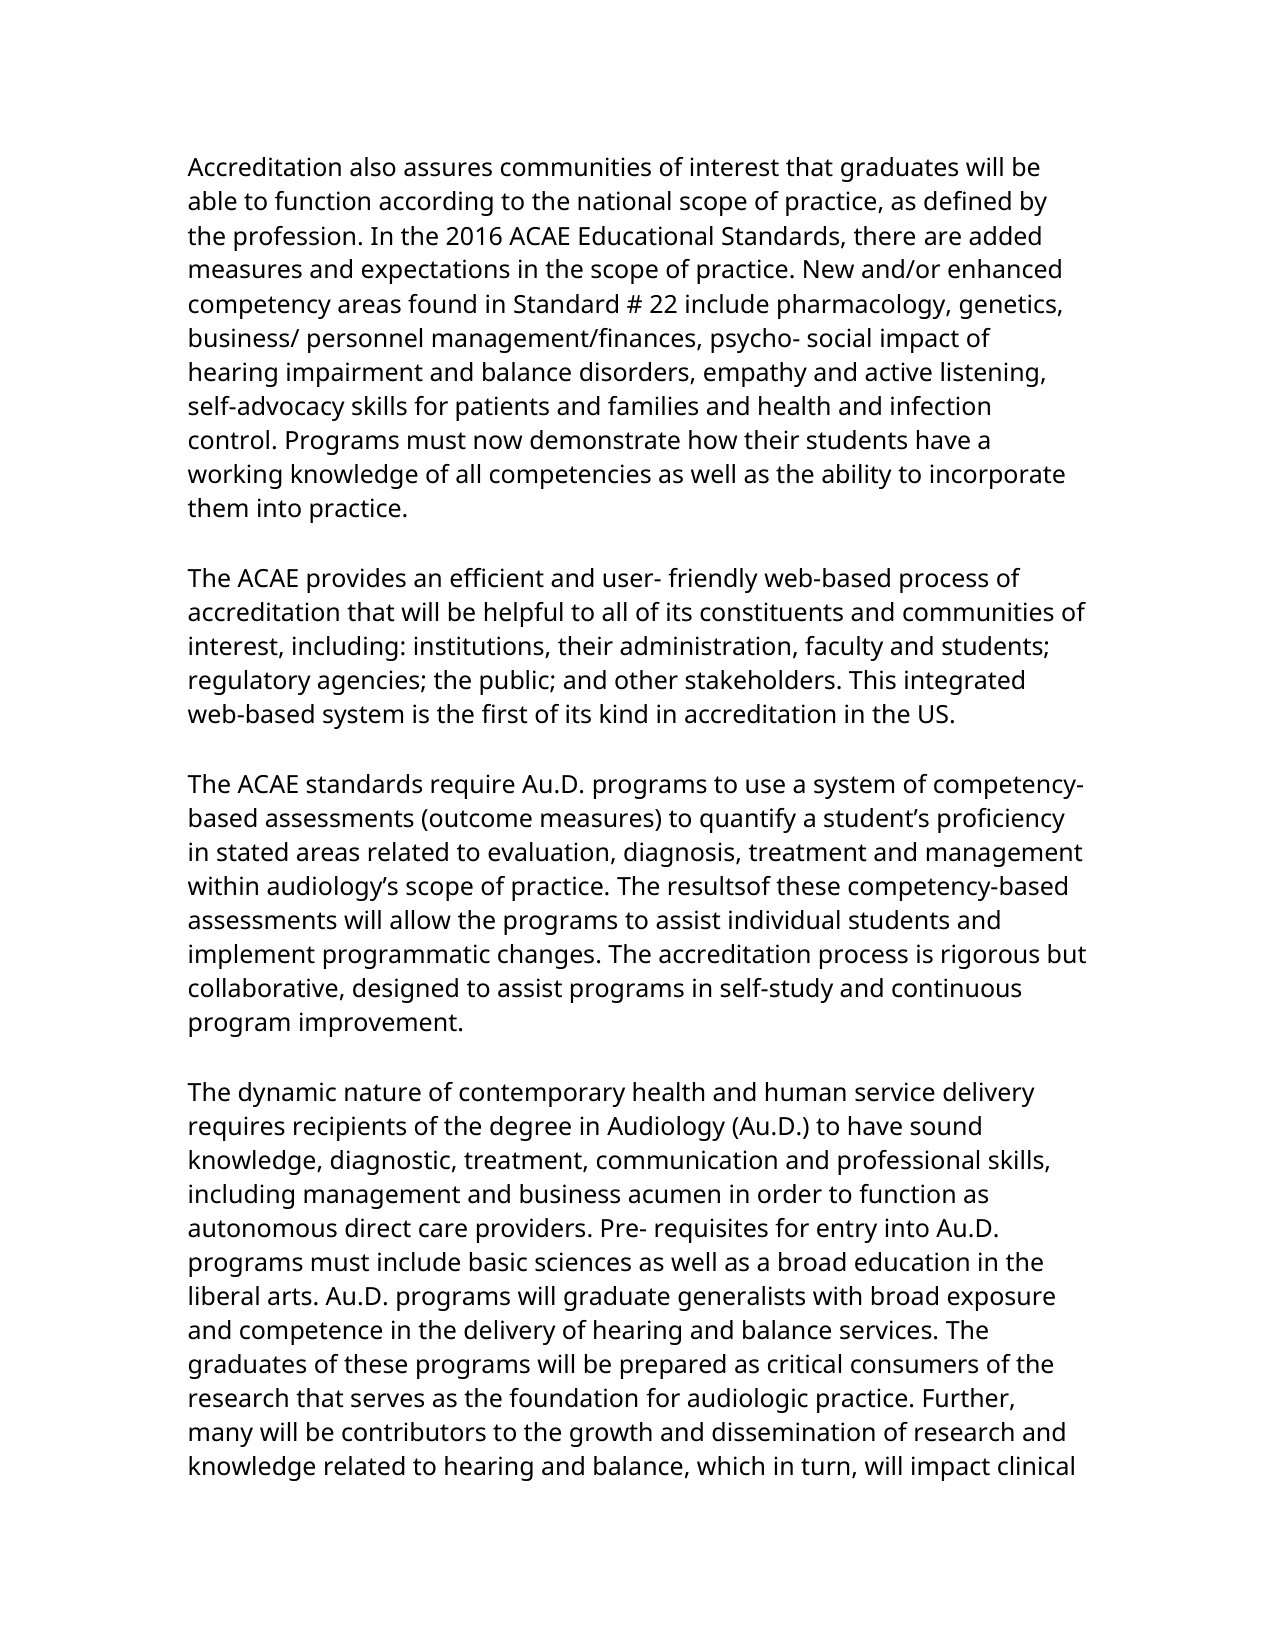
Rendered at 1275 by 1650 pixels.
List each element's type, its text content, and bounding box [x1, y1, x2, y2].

text The ACAE provides an efficient and user- friendly web-based process of accreditation that will be helpful to all of its constituents and communities of interest, including: institutions, their administration, faculty and students; regulatory agencies; the public; and other stakeholders. This integrated web-based system is the first of its kind in accreditation in the US. [187, 560, 1087, 731]
text Accreditation also assures communities of interest that graduates will be able to function according to the national scope of practice, as defined by the profession. In the 2016 ACAE Educational Standards, there are added measures and expectations in the scope of practice. New and/or enhanced competency areas found in Standard # 22 include pharmacology, genetics, business/ personnel management/finances, psycho- social impact of hearing impairment and balance disorders, empathy and active listening, self-advocacy skills for patients and families and health and infection control. Programs must now demonstrate how their students have a working knowledge of all competencies as well as the ability to incorporate them into practice. [187, 150, 1087, 525]
text The ACAE standards require Au.D. programs to use a system of competency- based assessments (outcome measures) to quantify a student’s proficiency in stated areas related to evaluation, diagnosis, treatment and management within audiology’s scope of practice. The results of these competency-based assessments will allow the programs to assist individual students and implement programmatic changes. The accreditation process is rigorous but collaborative, designed to assist programs in self-study and continuous program improvement. [187, 766, 1087, 1039]
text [187, 1074, 1087, 1483]
